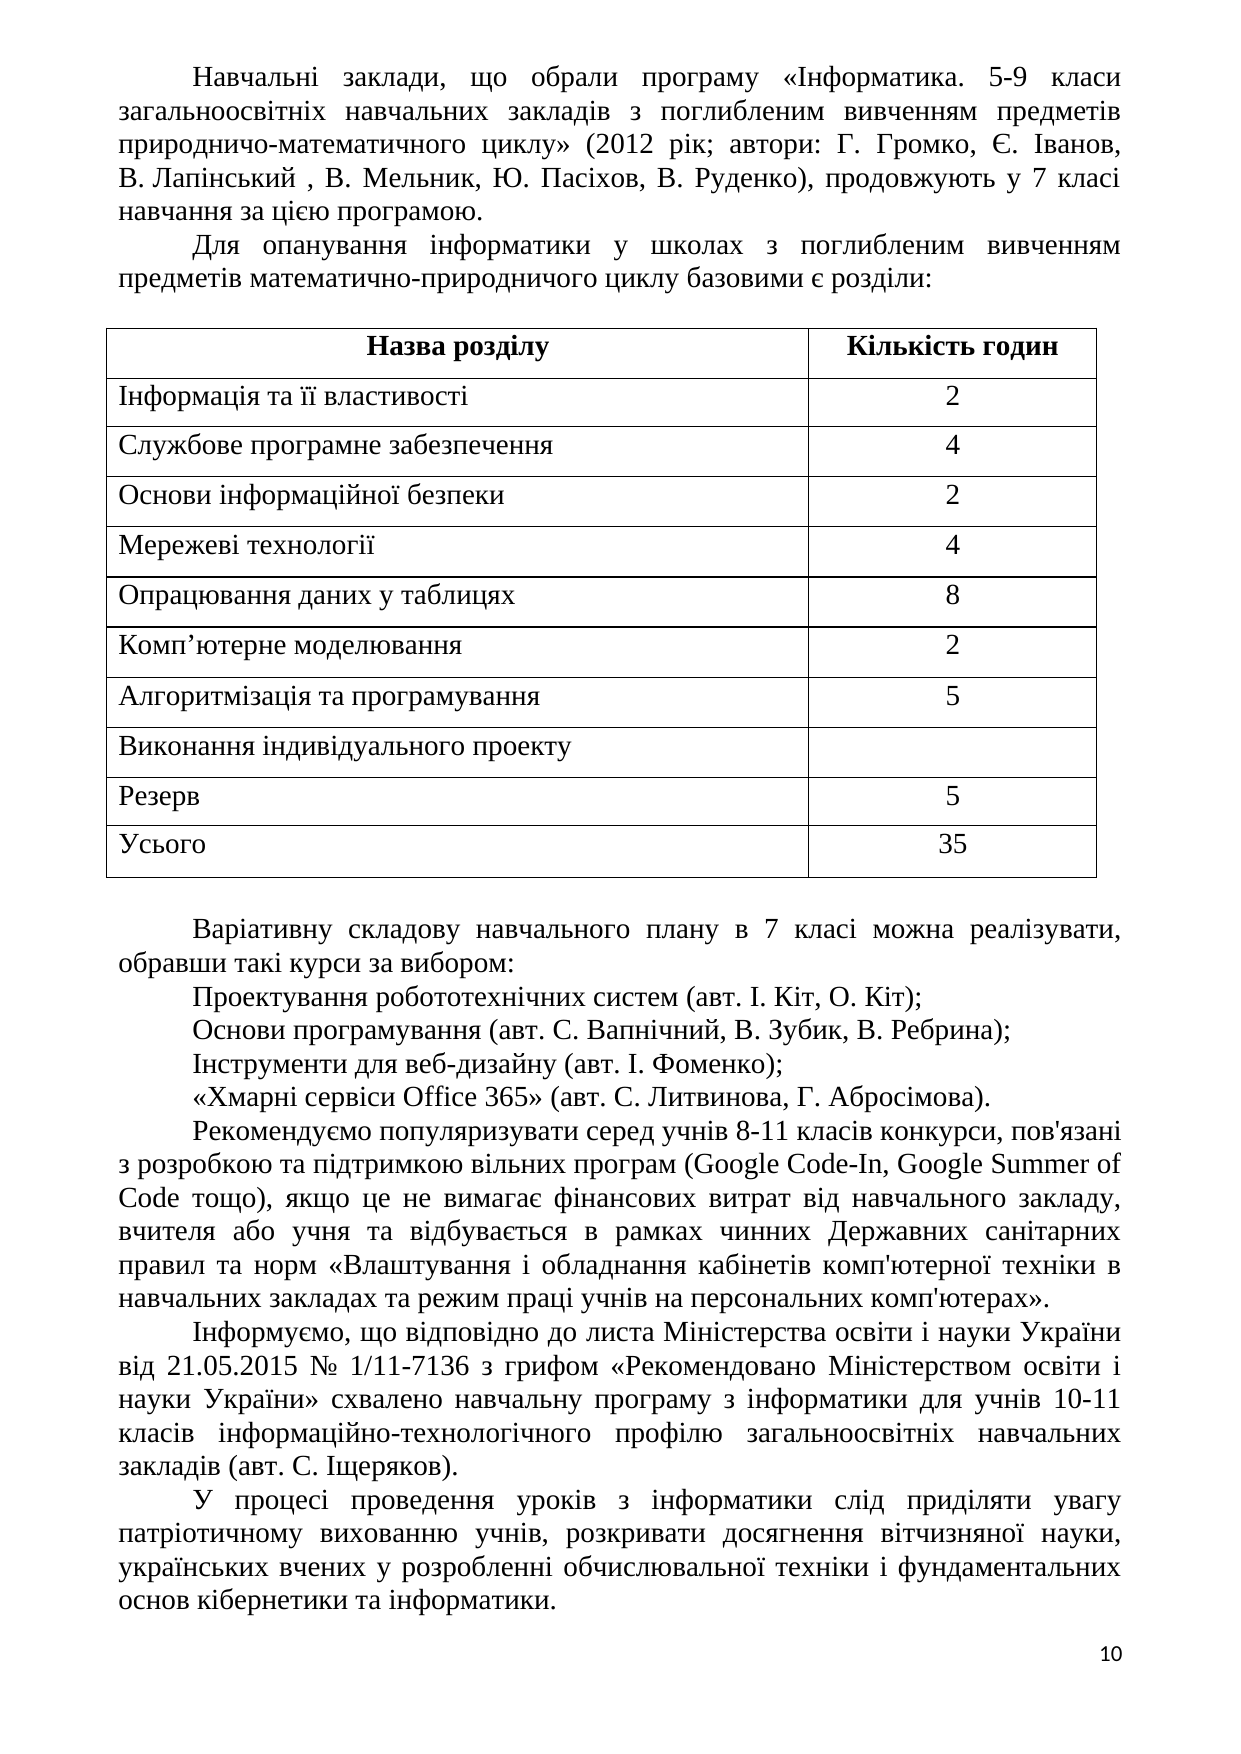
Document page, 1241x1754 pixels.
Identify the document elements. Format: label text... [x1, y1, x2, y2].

table_cell Виконання індивідуального проекту [107, 728, 808, 777]
text «Хмарні сервіси Office 365» (авт. С. Литвинова, Г. Абросімова). [118, 1079, 1122, 1113]
table_cell Комп’ютерне моделювання [107, 628, 808, 677]
table_cell [809, 728, 1096, 777]
table_header Кількість годин [809, 329, 1096, 377]
text Основи програмування (авт. С. Вапнічний, В. Зубик, В. Ребрина); [118, 1012, 1122, 1046]
table_cell 5 [809, 778, 1096, 825]
text Інформуємо, що відповідно до листа Міністерства освіти і науки України від 21.05.2015 № 1/11-7136 з грифом «Рекомендовано Міністерством освіти і науки України» схвалено навчальну програму з інформатики для учнів 10-11 класів інформаційно-технологічного профілю загальноосвітніх навчальних закладів (авт. С. Іщеряков). [118, 1314, 1122, 1482]
table_cell Службове програмне забезпечення [107, 427, 808, 476]
table_cell 2 [809, 379, 1096, 426]
text Навчальні заклади, що обрали програму «Інформатика. 5-9 класи загальноосвітніх навчальних закладів з поглибленим вивченням предметів природничо-математичного циклу» (2012 рік; автори: Г. Громко, Є. Іванов, В. Лапінський , В. Мельник, Ю. Пасіхов, В. Руденко), продовжують у 7 класі навчання за цією програмою. [118, 59, 1122, 227]
table_cell Мережеві технології [107, 527, 808, 576]
text Інструменти для веб-дизайну (авт. І. Фоменко); [118, 1046, 1122, 1079]
text Для опанування інформатики у школах з поглибленим вивченням предметів математично-природничого циклу базовими є розділи: [118, 227, 1122, 294]
table_cell Усього [107, 826, 808, 877]
table_cell 2 [809, 477, 1096, 526]
table_header Назва розділу [107, 329, 808, 377]
table_cell 5 [809, 678, 1096, 727]
text У процесі проведення уроків з інформатики слід приділяти увагу патріотичному вихованню учнів, розкривати досягнення вітчизняної науки, українських вчених у розробленні обчислювальної техніки і фундаментальних основ кібернетики та інформатики. [118, 1482, 1122, 1616]
table_cell 4 [809, 427, 1096, 476]
text Варіативну складову навчального плану в 7 класі можна реалізувати, обравши такі курси за вибором: [118, 912, 1122, 979]
table_cell 8 [809, 578, 1096, 626]
table_cell Інформація та її властивості [107, 379, 808, 426]
table_cell 2 [809, 628, 1096, 677]
text Рекомендуємо популяризувати серед учнів 8-11 класів конкурси, пов'язані з розробкою та підтримкою вільних програм (Google Code-In, Google Summer of Code тощо), якщо це не вимагає фінансових витрат від навчального закладу, вчителя або учня та відбувається в рамках чинних Державних санітарних правил та норм «Влаштування і обладнання кабінетів комп'ютерної техніки в навчальних закладах та режим праці учнів на персональних комп'ютерах». [118, 1113, 1122, 1314]
table_cell Опрацювання даних у таблицях [107, 578, 808, 626]
table_cell Алгоритмізація та програмування [107, 678, 808, 727]
table_cell 35 [809, 826, 1096, 877]
table_cell 4 [809, 527, 1096, 576]
table_cell Резерв [107, 778, 808, 825]
table_cell Основи інформаційної безпеки [107, 477, 808, 526]
text Проектування робототехнічних систем (авт. І. Кіт, О. Кіт); [118, 979, 1122, 1012]
